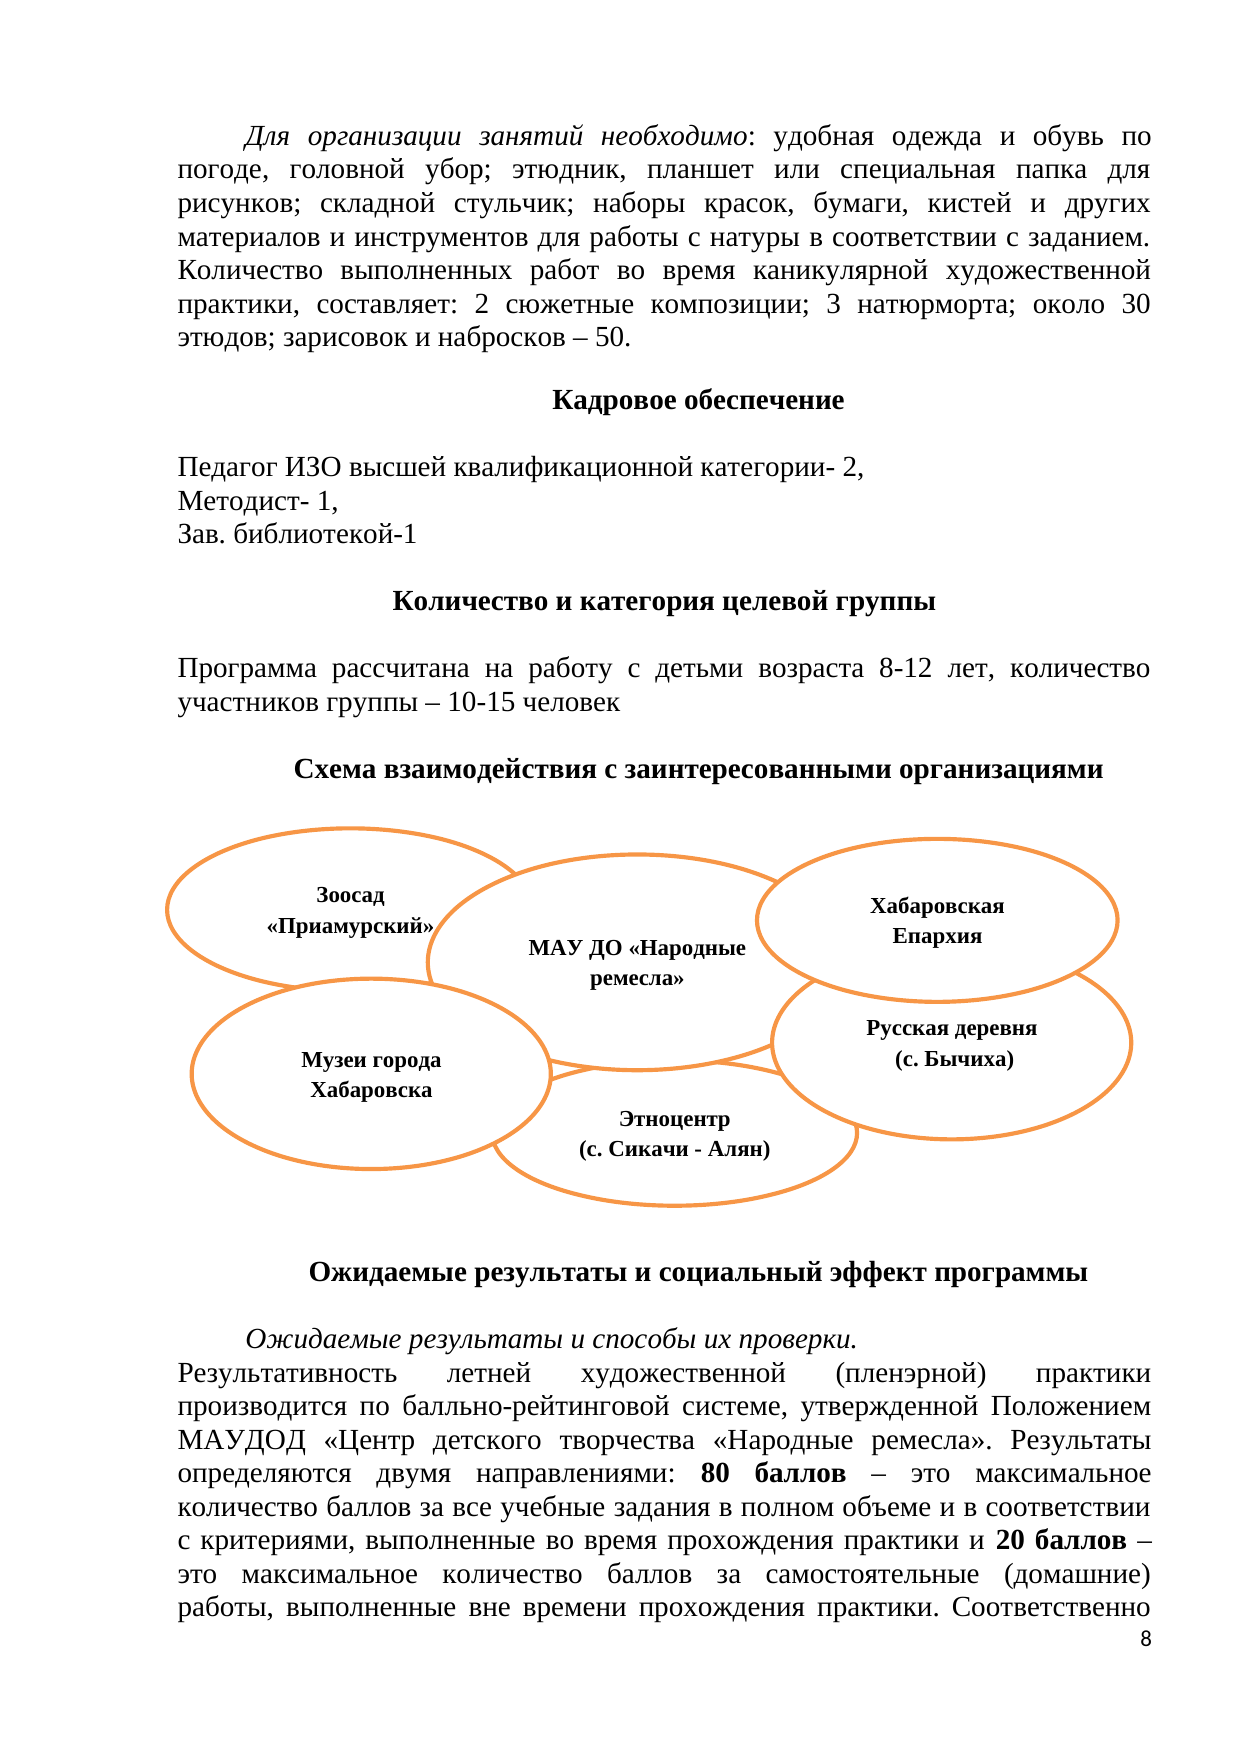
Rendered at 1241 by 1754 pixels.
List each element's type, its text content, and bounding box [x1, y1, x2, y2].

text Ожидаемые результаты и социальный эффект программы [177, 1254, 1152, 1288]
text Для организации занятий необходимо: удобная одежда и обувь по погоде, головной убор; этюдник, планшет или специальная папка для рисунков; складной стульчик; наборы красок, бумаги, кистей и других материалов и инструментов для работы с натуры в соответствии с заданием. Количество выполненных работ во время каникулярной художественной практики, составляет: 2 сюжетные композиции; 3 натюрморта; около 30 этюдов; зарисовок и набросков – 50. [177, 118, 1152, 353]
text Схема взаимодействия с заинтересованными организациями [177, 751, 1152, 784]
text Ожидаемые результаты и способы их проверки. [177, 1321, 1152, 1355]
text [177, 1355, 1152, 1623]
text Программа рассчитана на работу с детьми возраста 8-12 лет, количество участников группы – 10-15 человек [177, 650, 1152, 717]
text Кадровое обеспечение [177, 382, 1152, 416]
text Количество и категория целевой группы [177, 583, 1152, 617]
text Педагог ИЗО высшей квалификационной категории- 2, [177, 449, 1152, 483]
text Методист- 1, [177, 483, 1152, 516]
text Зав. библиотекой-1 [177, 516, 1152, 550]
